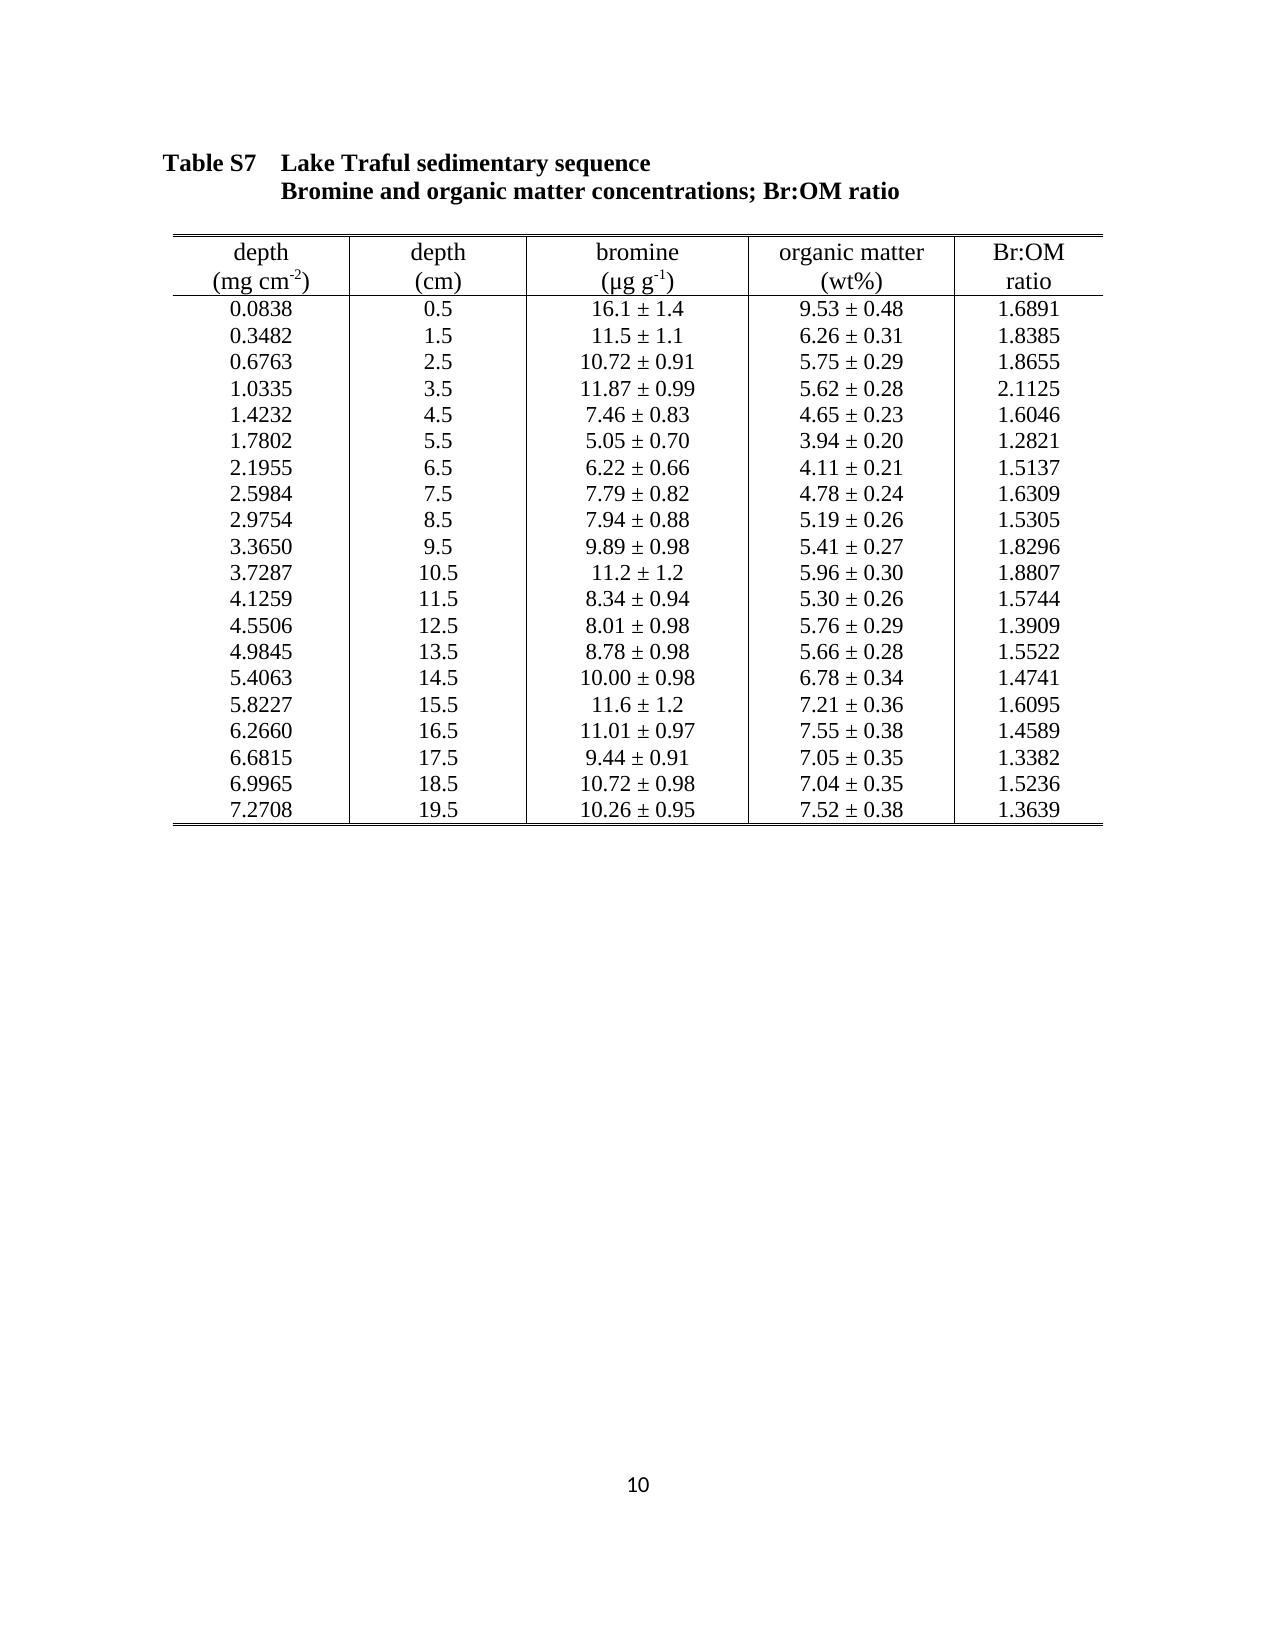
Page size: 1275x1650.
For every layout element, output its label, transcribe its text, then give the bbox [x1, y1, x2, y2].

table_cell 1.3909 [955, 612, 1103, 638]
table_cell 4.11 ± 0.21 [749, 454, 954, 480]
table_cell 2.1955 [173, 454, 349, 480]
table_cell 1.6095 [955, 691, 1103, 717]
table_cell 5.41 ± 0.27 [749, 533, 954, 559]
table_cell 1.6046 [955, 401, 1103, 427]
table_cell 1.5305 [955, 506, 1103, 533]
table_cell 7.2708 [173, 796, 349, 823]
table_cell 4.65 ± 0.23 [749, 401, 954, 427]
table_cell 11.5 [350, 585, 526, 612]
table_cell 1.5744 [955, 585, 1103, 612]
table_cell 5.19 ± 0.26 [749, 506, 954, 533]
table_cell 0.0838 [173, 296, 349, 322]
table_cell 4.5 [350, 401, 526, 427]
table_cell 1.0335 [173, 375, 349, 401]
table_cell 9.44 ± 0.91 [527, 744, 748, 770]
table_cell 3.5 [350, 375, 526, 401]
table_cell 4.5506 [173, 612, 349, 638]
table_cell 10.72 ± 0.98 [527, 770, 748, 796]
table_cell 2.5984 [173, 480, 349, 506]
table_cell 7.05 ± 0.35 [749, 744, 954, 770]
table_cell 1.8807 [955, 559, 1103, 585]
table_cell 1.5 [350, 322, 526, 348]
table_cell 2.5 [350, 348, 526, 374]
table_cell 11.6 ± 1.2 [527, 691, 748, 717]
table_cell 6.9965 [173, 770, 349, 796]
table_cell 7.04 ± 0.35 [749, 770, 954, 796]
table_cell 17.5 [350, 744, 526, 770]
table_cell 10.00 ± 0.98 [527, 665, 748, 691]
table_header bromine (μg g-1) [527, 237, 748, 294]
table_header Br:OM ratio [955, 237, 1103, 294]
table_cell 5.8227 [173, 691, 349, 717]
table_cell 5.30 ± 0.26 [749, 585, 954, 612]
table_cell 7.21 ± 0.36 [749, 691, 954, 717]
table_cell 1.6309 [955, 480, 1103, 506]
table_cell 16.5 [350, 717, 526, 743]
table_cell 8.78 ± 0.98 [527, 638, 748, 664]
table_cell 5.75 ± 0.29 [749, 348, 954, 374]
table_cell 12.5 [350, 612, 526, 638]
table_cell 0.5 [350, 296, 526, 322]
table_cell 8.01 ± 0.98 [527, 612, 748, 638]
table_cell 3.94 ± 0.20 [749, 427, 954, 454]
table_cell 6.6815 [173, 744, 349, 770]
table_cell 6.2660 [173, 717, 349, 743]
table_cell 6.5 [350, 454, 526, 480]
table_cell 4.9845 [173, 638, 349, 664]
table_cell 11.87 ± 0.99 [527, 375, 748, 401]
table_cell 1.2821 [955, 427, 1103, 454]
table_cell 1.5236 [955, 770, 1103, 796]
table_cell 0.3482 [173, 322, 349, 348]
table_cell 1.8296 [955, 533, 1103, 559]
table_cell 1.4741 [955, 665, 1103, 691]
table_cell 1.5137 [955, 454, 1103, 480]
table_cell 1.4589 [955, 717, 1103, 743]
table_cell 11.01 ± 0.97 [527, 717, 748, 743]
table_cell 2.9754 [173, 506, 349, 533]
table_cell 7.55 ± 0.38 [749, 717, 954, 743]
table_cell 1.5522 [955, 638, 1103, 664]
table_cell 11.2 ± 1.2 [527, 559, 748, 585]
table_cell 1.6891 [955, 296, 1103, 322]
table_cell 19.5 [350, 796, 526, 823]
table_cell 5.62 ± 0.28 [749, 375, 954, 401]
table_cell 7.94 ± 0.88 [527, 506, 748, 533]
table_cell 1.4232 [173, 401, 349, 427]
table_cell 16.1 ± 1.4 [527, 296, 748, 322]
table_cell 5.96 ± 0.30 [749, 559, 954, 585]
table_cell 5.05 ± 0.70 [527, 427, 748, 454]
table_cell 6.26 ± 0.31 [749, 322, 954, 348]
table_cell 1.7802 [173, 427, 349, 454]
table_header depth (mg cm-2) [173, 237, 349, 294]
table_header depth (cm) [350, 237, 526, 294]
table_cell 5.5 [350, 427, 526, 454]
table_cell 9.5 [350, 533, 526, 559]
table_header organic matter (wt%) [749, 237, 954, 294]
table_cell 15.5 [350, 691, 526, 717]
table_cell 3.3650 [173, 533, 349, 559]
table_cell 6.22 ± 0.66 [527, 454, 748, 480]
table_cell 0.6763 [173, 348, 349, 374]
text Bromine and organic matter concentrations; Br:OM ratio [162, 176, 1098, 205]
table_cell 4.1259 [173, 585, 349, 612]
table_cell 3.7287 [173, 559, 349, 585]
text Table S7 Lake Traful sedimentary sequence [162, 148, 1098, 176]
table_cell 1.3382 [955, 744, 1103, 770]
table_cell 1.8655 [955, 348, 1103, 374]
table_cell 7.5 [350, 480, 526, 506]
table_cell 13.5 [350, 638, 526, 664]
table_cell 5.76 ± 0.29 [749, 612, 954, 638]
table_cell 1.8385 [955, 322, 1103, 348]
table_cell 8.5 [350, 506, 526, 533]
table_cell 18.5 [350, 770, 526, 796]
table_cell 7.52 ± 0.38 [749, 796, 954, 823]
table_cell 2.1125 [955, 375, 1103, 401]
table_cell 10.72 ± 0.91 [527, 348, 748, 374]
table_cell 5.4063 [173, 665, 349, 691]
table_cell 7.46 ± 0.83 [527, 401, 748, 427]
table_cell 5.66 ± 0.28 [749, 638, 954, 664]
table_cell 10.26 ± 0.95 [527, 796, 748, 823]
table_cell 8.34 ± 0.94 [527, 585, 748, 612]
table_cell 1.3639 [955, 796, 1103, 823]
table_cell 14.5 [350, 665, 526, 691]
table_cell 9.89 ± 0.98 [527, 533, 748, 559]
table_cell 4.78 ± 0.24 [749, 480, 954, 506]
table_cell 10.5 [350, 559, 526, 585]
table_cell 9.53 ± 0.48 [749, 296, 954, 322]
table_cell 7.79 ± 0.82 [527, 480, 748, 506]
table_cell 11.5 ± 1.1 [527, 322, 748, 348]
table_cell 6.78 ± 0.34 [749, 665, 954, 691]
